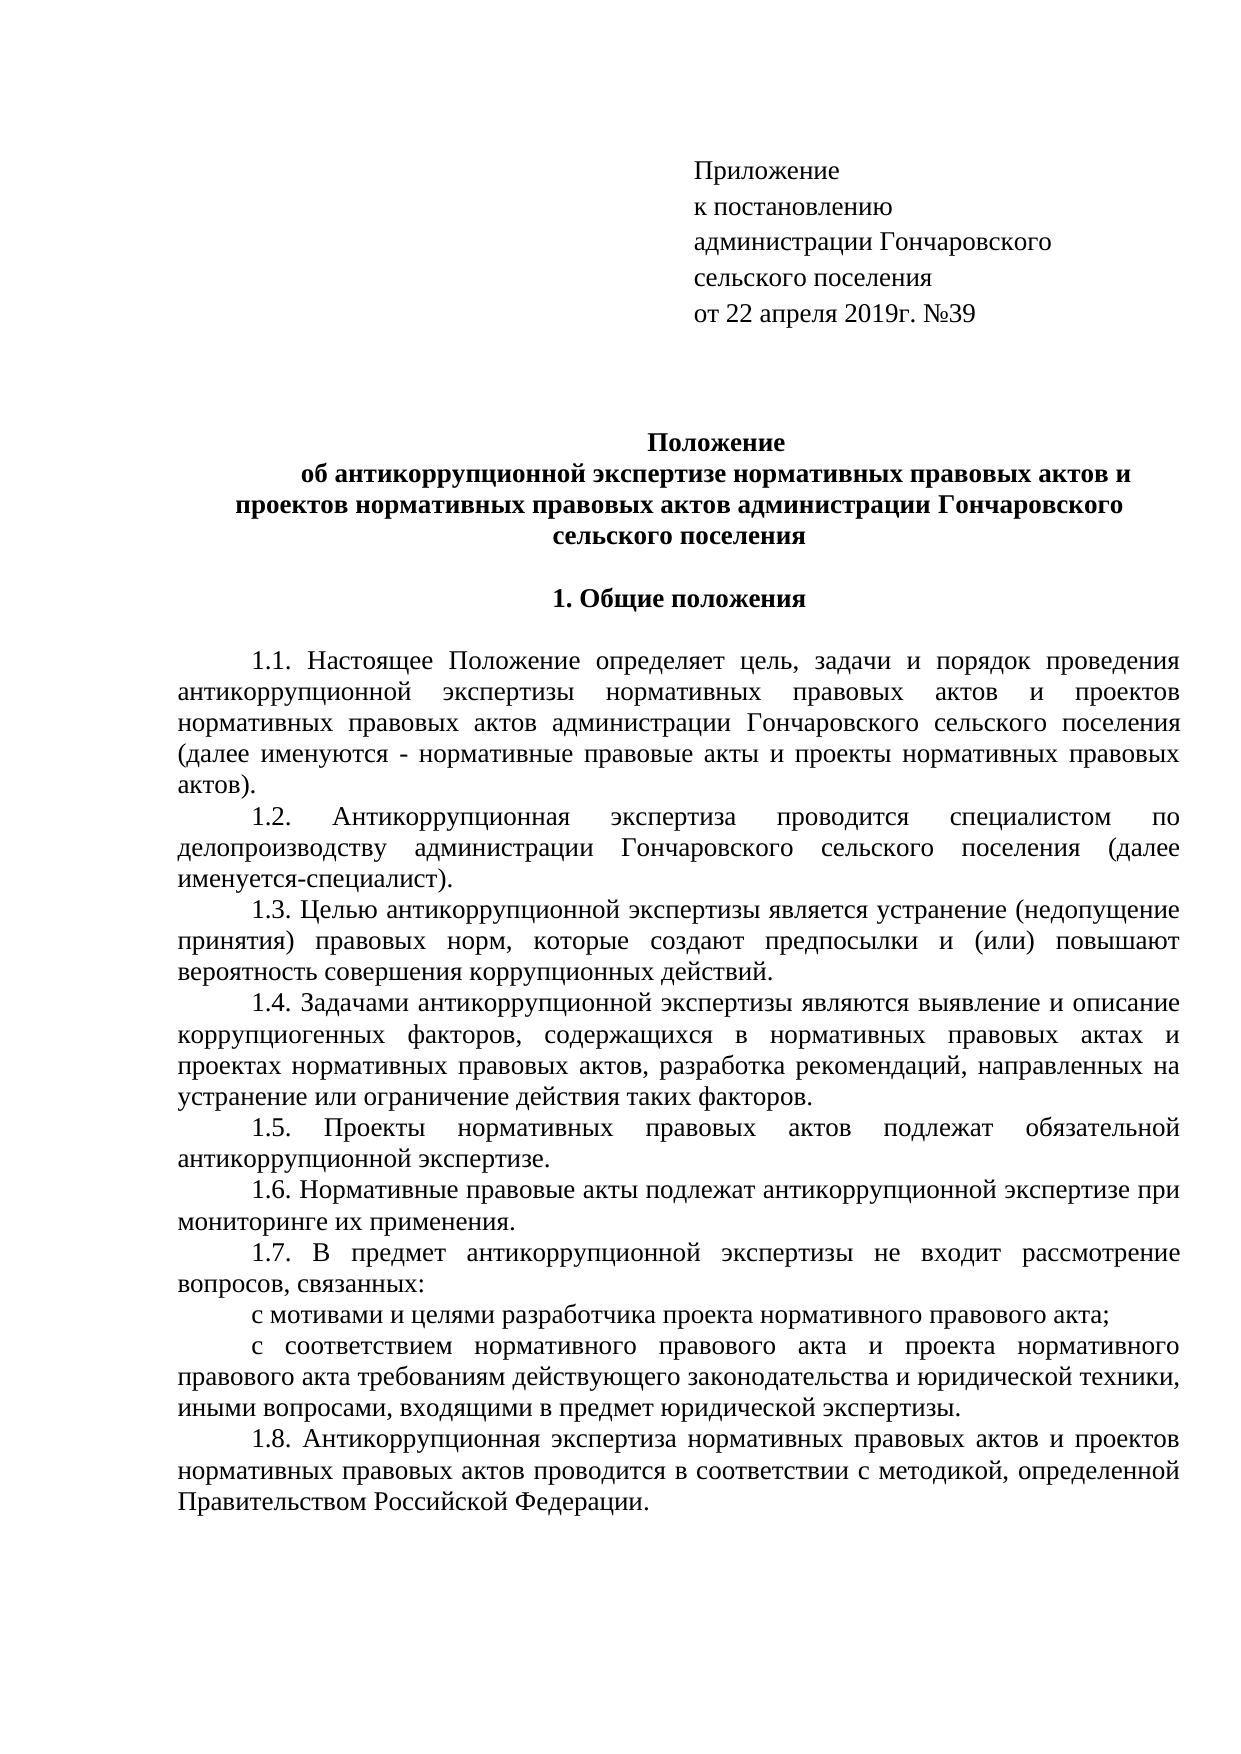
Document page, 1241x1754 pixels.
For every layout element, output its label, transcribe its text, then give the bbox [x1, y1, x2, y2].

text 1. Общие положения [177, 582, 1181, 613]
text Положение [177, 426, 1181, 457]
text с мотивами и целями разработчика проекта нормативного правового акта; [177, 1298, 1181, 1329]
text 1.2. Антикоррупционная экспертиза проводится специалистом по делопроизводству администрации Гончаровского сельского поселения (далее именуется-специалист). [177, 800, 1181, 893]
text администрации Гончаровского [693, 225, 1181, 256]
text об антикоррупционной экспертизе нормативных правовых актов и проектов нормативных правовых актов администрации Гончаровского сельского поселения [177, 457, 1181, 551]
text 1.8. Антикоррупционная экспертиза нормативных правовых актов и проектов нормативных правовых актов проводится в соответствии с методикой, определенной Правительством Российской Федерации. [177, 1423, 1181, 1516]
text 1.3. Целью антикоррупционной экспертизы является устранение (недопущение принятия) правовых норм, которые создают предпосылки и (или) повышают вероятность совершения коррупционных действий. [177, 893, 1181, 987]
text 1.7. В предмет антикоррупционной экспертизы не входит рассмотрение вопросов, связанных: [177, 1236, 1181, 1298]
text к постановлению [693, 189, 1181, 221]
text 1.1. Настоящее Положение определяет цель, задачи и порядок проведения антикоррупционной экспертизы нормативных правовых актов и проектов нормативных правовых актов администрации Гончаровского сельского поселения (далее именуются - нормативные правовые акты и проекты нормативных правовых актов). [177, 644, 1181, 800]
text сельского поселения [693, 261, 1181, 292]
text от 22 апреля 2019г. №39 [693, 297, 1181, 328]
text Приложение [693, 154, 1181, 185]
text 1.6. Нормативные правовые акты подлежат антикоррупционной экспертизе при мониторинге их применения. [177, 1173, 1181, 1236]
text с соответствием нормативного правового акта и проекта нормативного правового акта требованиям действующего законодательства и юридической техники, иными вопросами, входящими в предмет юридической экспертизы. [177, 1329, 1181, 1423]
text 1.4. Задачами антикоррупционной экспертизы являются выявление и описание коррупциогенных факторов, содержащихся в нормативных правовых актах и проектах нормативных правовых актов, разработка рекомендаций, направленных на устранение или ограничение действия таких факторов. [177, 987, 1181, 1111]
text 1.5. Проекты нормативных правовых актов подлежат обязательной антикоррупционной экспертизе. [177, 1111, 1181, 1173]
